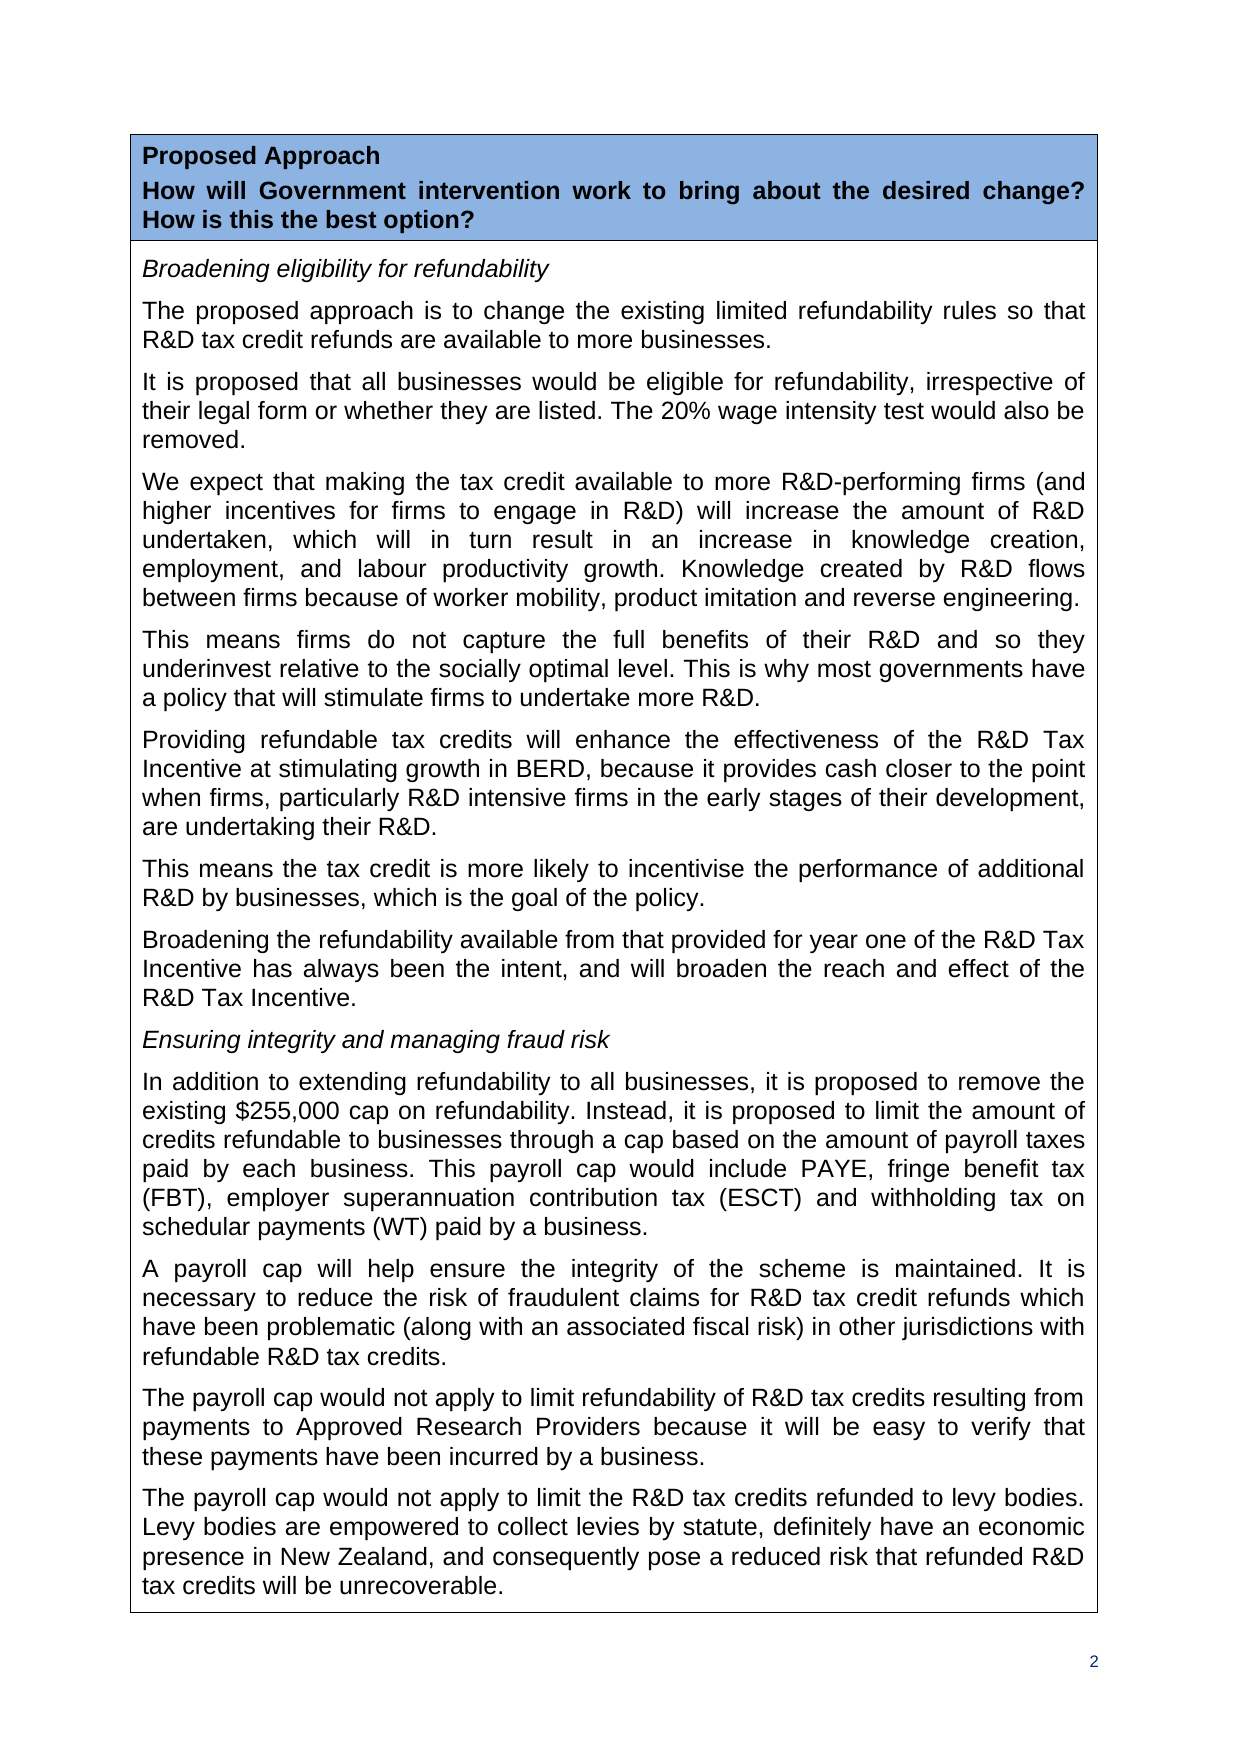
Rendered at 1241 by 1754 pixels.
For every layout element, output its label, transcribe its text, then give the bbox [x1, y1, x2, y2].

table_header Proposed Approach How will Government intervention work to bring about the desired change? How is this the best option? [131, 135, 1097, 240]
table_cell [131, 241, 1097, 1612]
